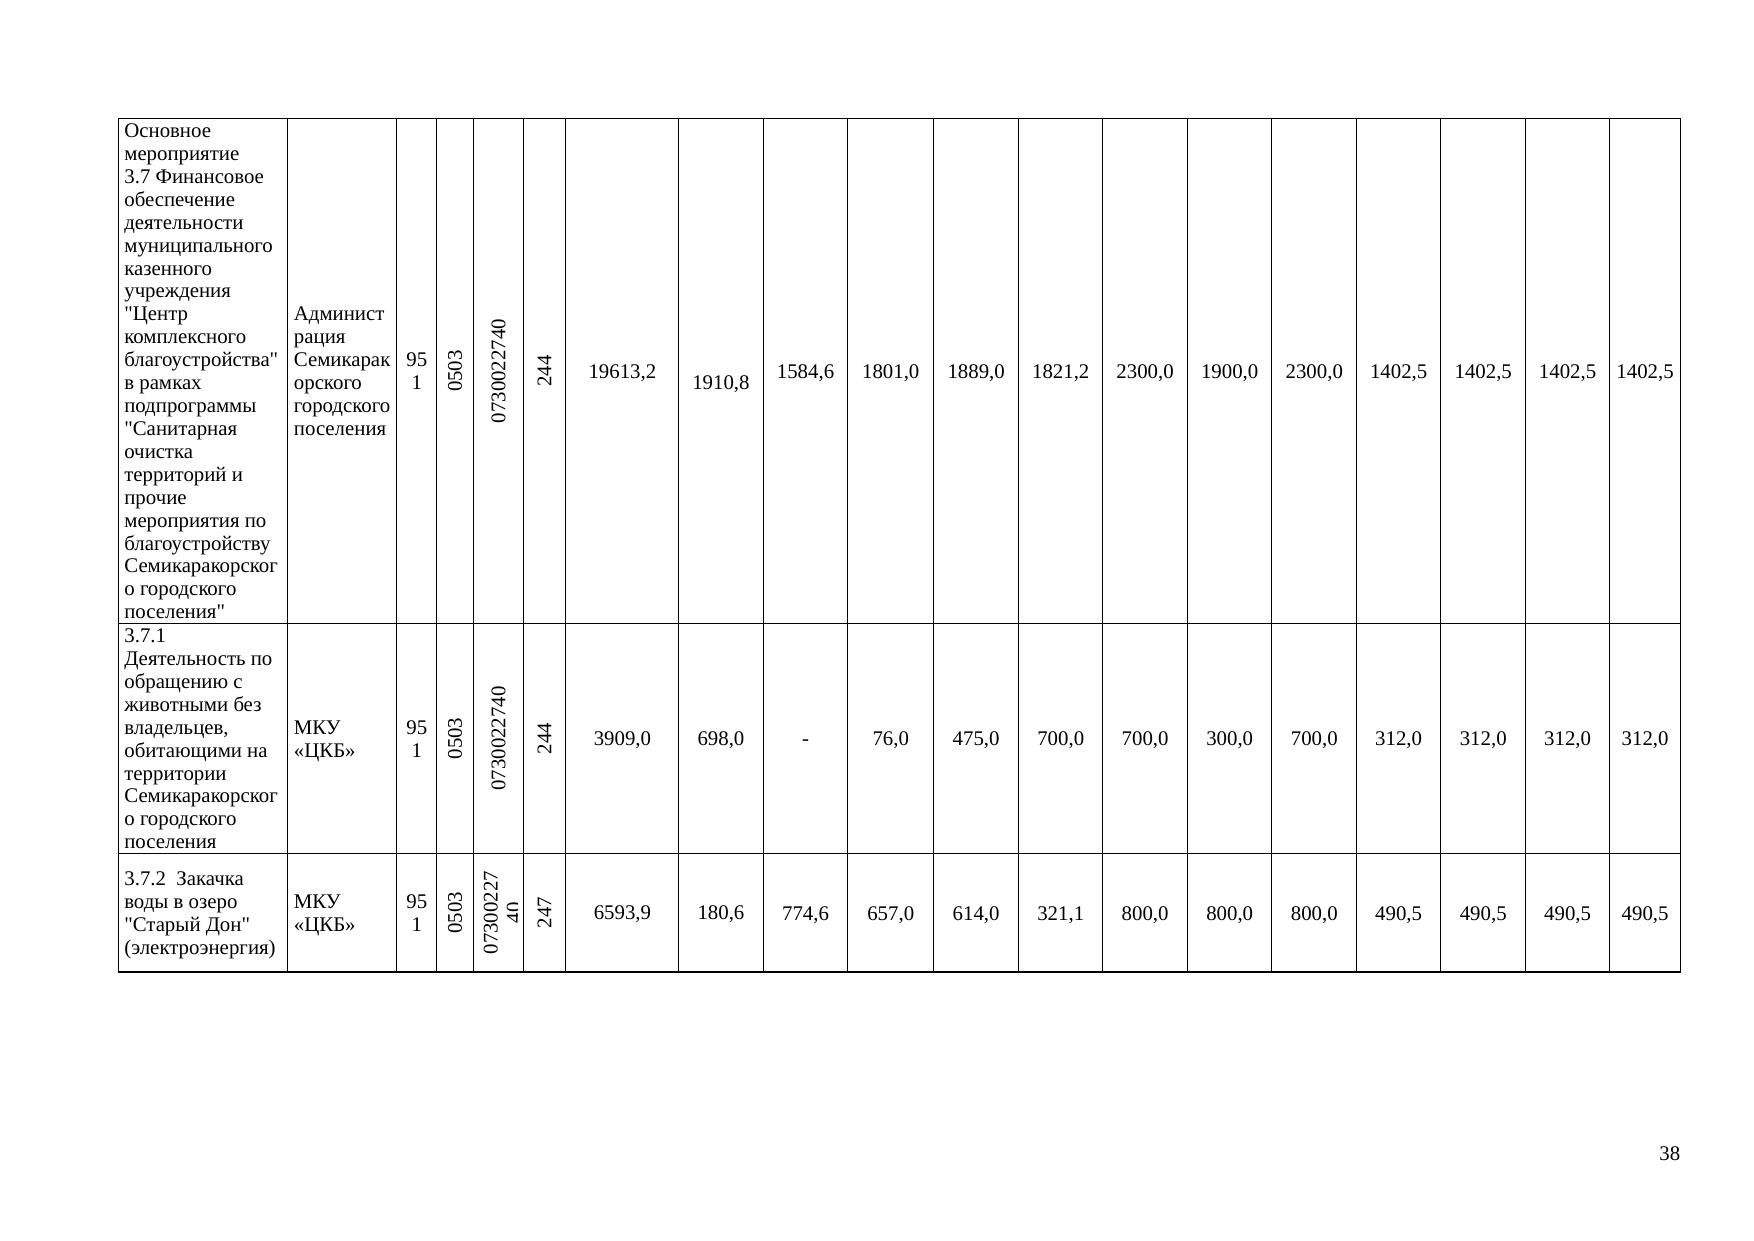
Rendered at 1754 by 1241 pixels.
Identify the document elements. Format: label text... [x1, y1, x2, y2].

table_cell 951 [397, 854, 436, 971]
table_cell 698,0 [679, 624, 763, 853]
table_cell 180,6 [679, 854, 763, 971]
table_cell 76,0 [848, 624, 933, 853]
table_cell 2300,0 [1272, 119, 1356, 623]
table_cell 1402,5 [1610, 119, 1680, 623]
table_cell 0503 [437, 854, 473, 971]
table_cell 312,0 [1441, 624, 1525, 853]
table_cell 700,0 [1103, 624, 1187, 853]
table_cell 800,0 [1188, 854, 1271, 971]
table_cell 800,0 [1272, 854, 1356, 971]
table_cell 475,0 [934, 624, 1018, 853]
table_cell 774,6 [764, 854, 847, 971]
table_cell 247 [524, 854, 565, 971]
table_cell 490,5 [1526, 854, 1609, 971]
table_cell 0503 [437, 119, 473, 623]
table_cell 800,0 [1103, 854, 1187, 971]
table_cell 1402,5 [1357, 119, 1440, 623]
table_cell МКУ «ЦКБ» [288, 854, 396, 971]
table_cell 1801,0 [848, 119, 933, 623]
table_cell 700,0 [1019, 624, 1102, 853]
table_cell 244 [524, 624, 565, 853]
table_cell 3909,0 [566, 624, 678, 853]
table_cell 490,5 [1441, 854, 1525, 971]
table_cell 3.7.2 Закачка воды в озеро "Старый Дон" (электроэнергия) [119, 854, 287, 971]
table_cell 0503 [437, 624, 473, 853]
table_cell 6593,9 [566, 854, 678, 971]
table_cell 0730022740 [474, 119, 523, 623]
table_cell 300,0 [1188, 624, 1271, 853]
table_cell 312,0 [1357, 624, 1440, 853]
table_cell 0730022740 [474, 624, 523, 853]
table_cell 1900,0 [1188, 119, 1271, 623]
table_cell Основное мероприятие 3.7 Финансовое обеспечение деятельности муниципального казенного учреждения "Центр комплексного благоустройства" в рамках подпрограммы "Санитарная очистка территорий и прочие мероприятия по благоустройству Семикаракорского городского поселения" [119, 119, 287, 623]
table_cell МКУ «ЦКБ» [288, 624, 396, 853]
table_cell 1402,5 [1441, 119, 1525, 623]
table_cell 1584,6 [764, 119, 847, 623]
table_cell 321,1 [1019, 854, 1102, 971]
table_cell 0730022740 [474, 854, 523, 971]
table_cell 951 [397, 119, 436, 623]
table_cell 1910,8 [679, 119, 763, 623]
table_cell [288, 119, 396, 623]
table_cell 614,0 [934, 854, 1018, 971]
table_cell 700,0 [1272, 624, 1356, 853]
table_cell 490,5 [1610, 854, 1680, 971]
table_cell - [764, 624, 847, 853]
table_cell 2300,0 [1103, 119, 1187, 623]
table_cell 490,5 [1357, 854, 1440, 971]
table_cell 19613,2 [566, 119, 678, 623]
table_cell 951 [397, 624, 436, 853]
table_cell 312,0 [1610, 624, 1680, 853]
table_cell 657,0 [848, 854, 933, 971]
table_cell 312,0 [1526, 624, 1609, 853]
table_cell 244 [524, 119, 565, 623]
table_cell 1821,2 [1019, 119, 1102, 623]
table_cell 1402,5 [1526, 119, 1609, 623]
table_cell 3.7.1 Деятельность по обращению с животными без владельцев, обитающими на территории Семикаракорского городского поселения [119, 624, 287, 853]
table_cell 1889,0 [934, 119, 1018, 623]
